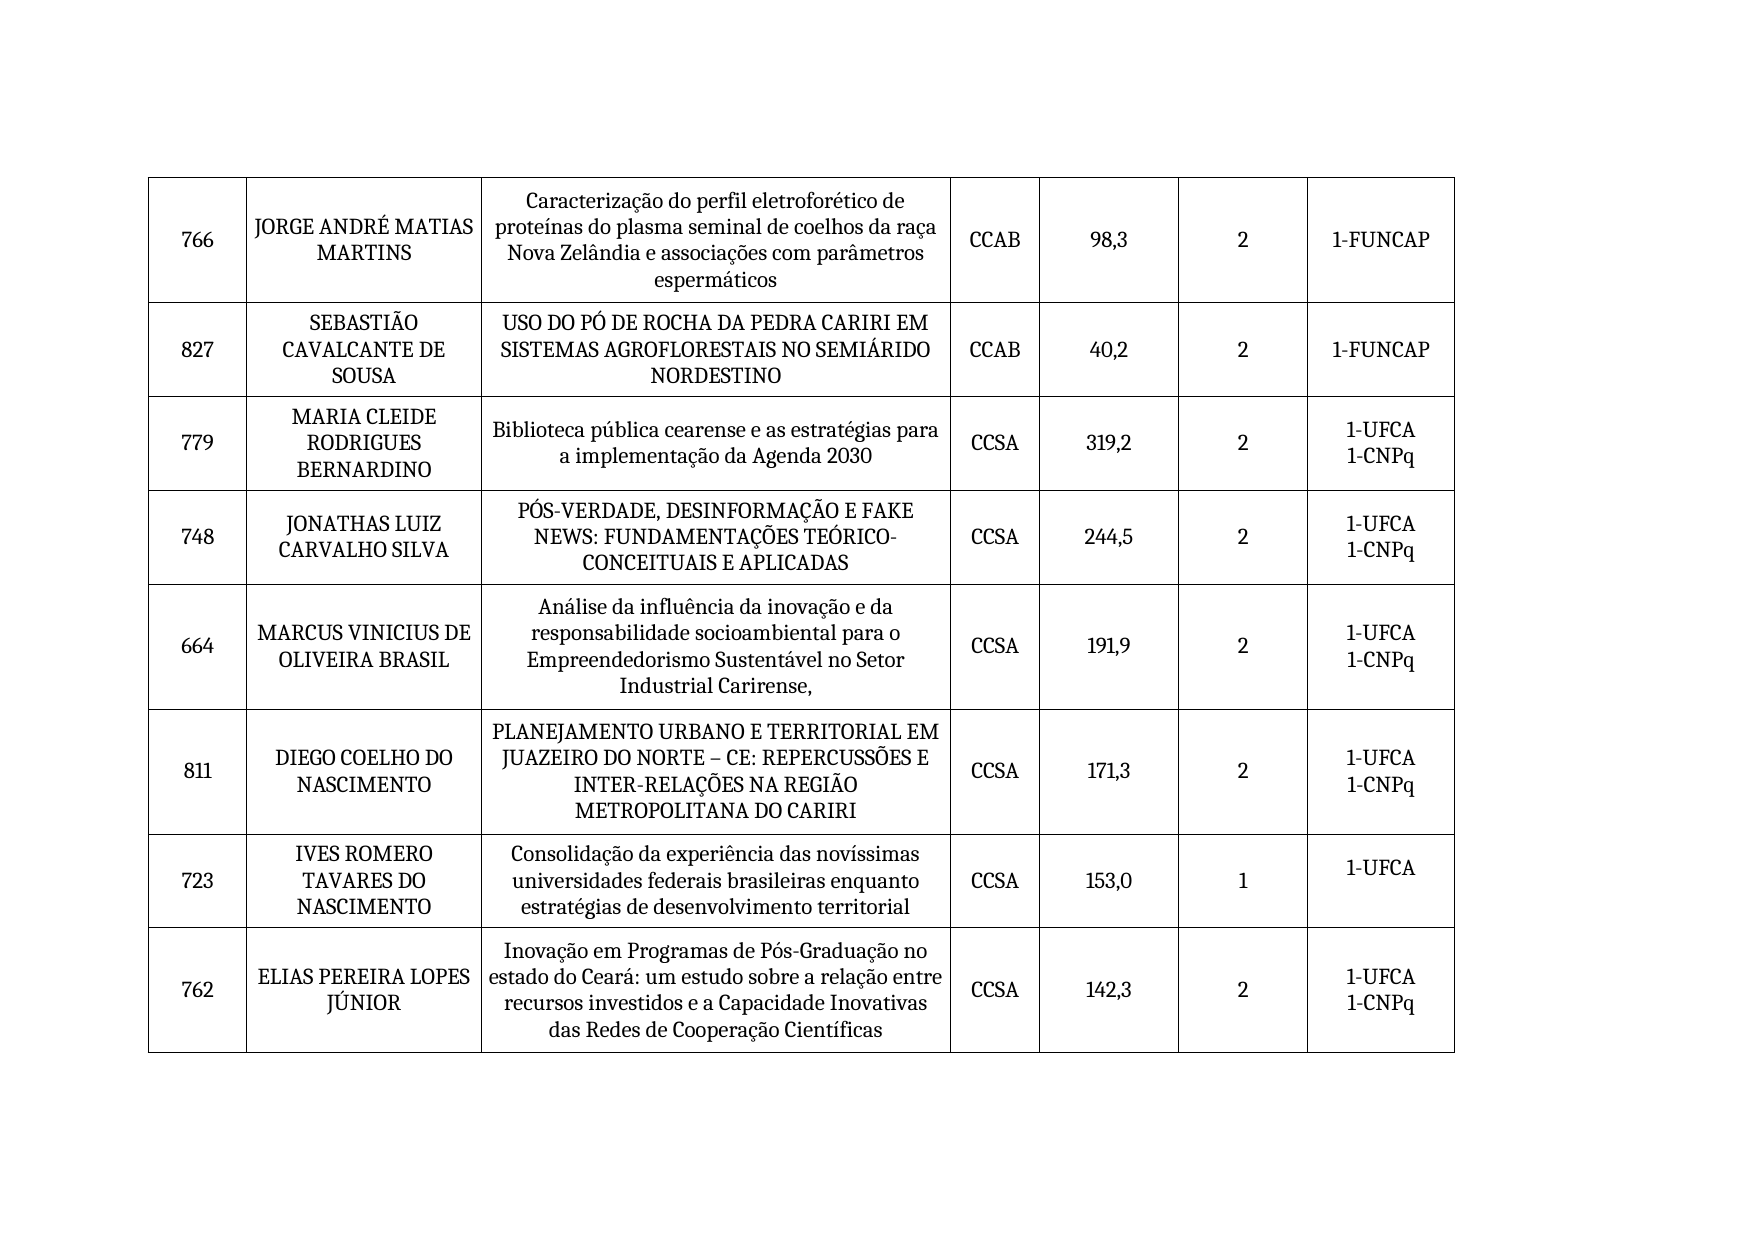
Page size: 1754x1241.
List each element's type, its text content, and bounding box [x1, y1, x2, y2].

table_cell 762 [149, 928, 246, 1052]
table_cell 2 [1179, 303, 1307, 396]
table_cell 1-UFCA 1-CNPq [1308, 397, 1454, 490]
table_cell Inovação em Programas de Pós-Graduação no estado do Ceará: um estudo sobre a relação entre recursos investidos e a Capacidade Inovativas das Redes de Cooperação Científicas [482, 928, 950, 1052]
table_cell 1-UFCA 1-CNPq [1308, 928, 1454, 1052]
table_cell Análise da influência da inovação e da responsabilidade socioambiental para o Empreendedorismo Sustentável no Setor Industrial Carirense, [482, 585, 950, 708]
table_cell MARCUS VINICIUS DE OLIVEIRA BRASIL [247, 585, 481, 708]
table_cell CCSA [951, 491, 1039, 583]
table_cell 153,0 [1040, 835, 1178, 927]
table_cell 664 [149, 585, 246, 708]
table_cell 2 [1179, 178, 1307, 302]
table_cell 2 [1179, 491, 1307, 583]
table_cell 1-FUNCAP [1308, 178, 1454, 302]
table_cell JORGE ANDRÉ MATIAS MARTINS [247, 178, 481, 302]
table_cell 2 [1179, 928, 1307, 1052]
table_cell PÓS-VERDADE, DESINFORMAÇÃO E FAKE NEWS: FUNDAMENTAÇÕES TEÓRICO-CONCEITUAIS E APLICADAS [482, 491, 950, 583]
table_cell 171,3 [1040, 710, 1178, 833]
table_cell 2 [1179, 710, 1307, 833]
table_cell CCSA [951, 710, 1039, 833]
table_cell USO DO PÓ DE ROCHA DA PEDRA CARIRI EM SISTEMAS AGROFLORESTAIS NO SEMIÁRIDO NORDESTINO [482, 303, 950, 396]
table_cell Caracterização do perfil eletroforético de proteínas do plasma seminal de coelhos da raça Nova Zelândia e associações com parâmetros espermáticos [482, 178, 950, 302]
table_cell 827 [149, 303, 246, 396]
table_cell CCSA [951, 585, 1039, 708]
table_cell JONATHAS LUIZ CARVALHO SILVA [247, 491, 481, 583]
table_cell PLANEJAMENTO URBANO E TERRITORIAL EM JUAZEIRO DO NORTE – CE: REPERCUSSÕES E INTER-RELAÇÕES NA REGIÃO METROPOLITANA DO CARIRI [482, 710, 950, 833]
table_cell 1-FUNCAP [1308, 303, 1454, 396]
table_cell CCSA [951, 397, 1039, 490]
table_cell ELIAS PEREIRA LOPES JÚNIOR [247, 928, 481, 1052]
table_cell DIEGO COELHO DO NASCIMENTO [247, 710, 481, 833]
table_cell 244,5 [1040, 491, 1178, 583]
table_cell 1-UFCA 1-CNPq [1308, 491, 1454, 583]
table_cell 1-UFCA 1-CNPq [1308, 710, 1454, 833]
table_cell 98,3 [1040, 178, 1178, 302]
table_cell MARIA CLEIDE RODRIGUES BERNARDINO [247, 397, 481, 490]
table_cell 1-UFCA 1-CNPq [1308, 585, 1454, 708]
table_cell 1-UFCA [1308, 835, 1454, 927]
table_cell CCAB [951, 303, 1039, 396]
table_cell 319,2 [1040, 397, 1178, 490]
table_cell 748 [149, 491, 246, 583]
table_cell IVES ROMERO TAVARES DO NASCIMENTO [247, 835, 481, 927]
table_cell 723 [149, 835, 246, 927]
table_cell SEBASTIÃO CAVALCANTE DE SOUSA [247, 303, 481, 396]
table_cell 40,2 [1040, 303, 1178, 396]
table_cell Biblioteca pública cearense e as estratégias para a implementação da Agenda 2030 [482, 397, 950, 490]
table_cell 1 [1179, 835, 1307, 927]
table_cell Consolidação da experiência das novíssimas universidades federais brasileiras enquanto estratégias de desenvolvimento territorial [482, 835, 950, 927]
table_cell CCSA [951, 835, 1039, 927]
table_cell 142,3 [1040, 928, 1178, 1052]
table_cell CCAB [951, 178, 1039, 302]
table_cell 2 [1179, 585, 1307, 708]
table_cell 779 [149, 397, 246, 490]
table_cell 191,9 [1040, 585, 1178, 708]
table_cell CCSA [951, 928, 1039, 1052]
table_cell 2 [1179, 397, 1307, 490]
table_cell 811 [149, 710, 246, 833]
table_cell 766 [149, 178, 246, 302]
